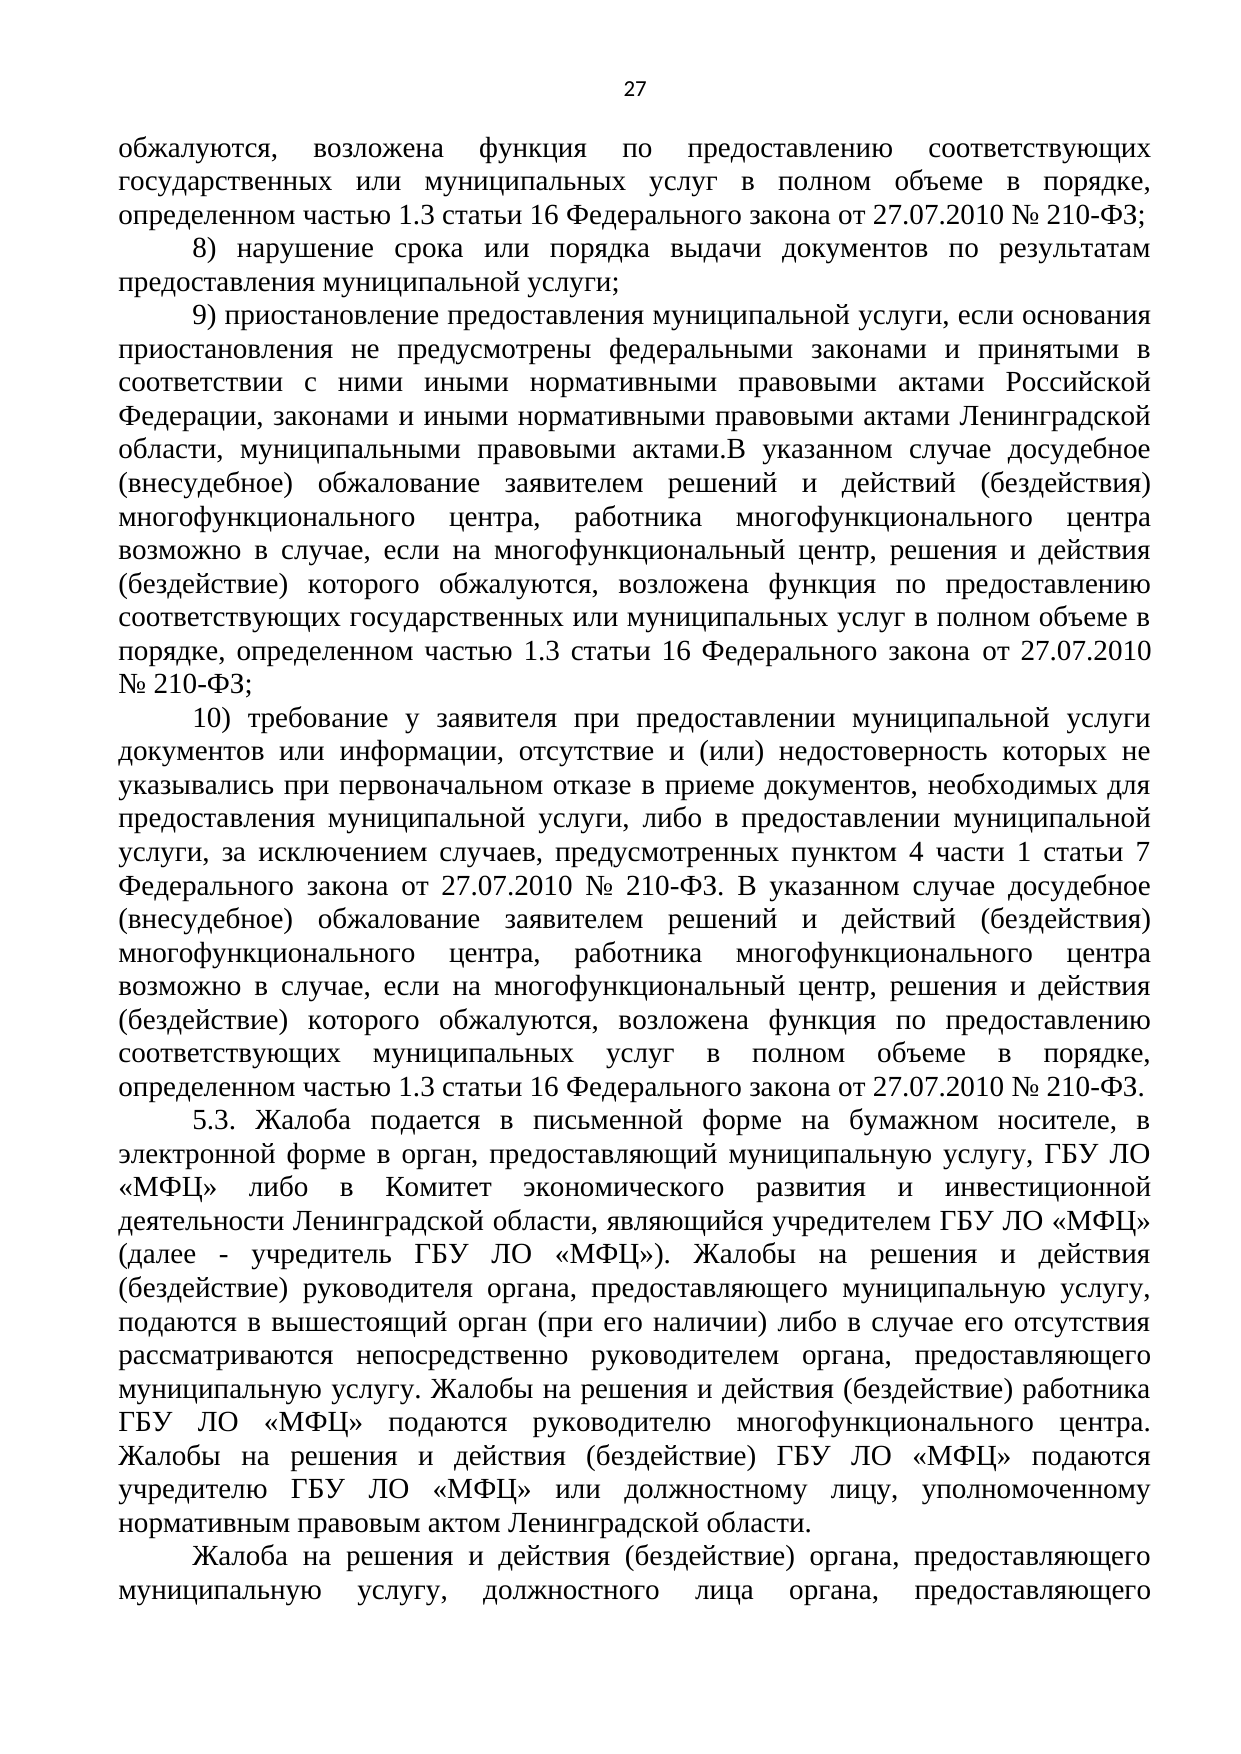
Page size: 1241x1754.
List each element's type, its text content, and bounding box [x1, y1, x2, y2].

text 5.3. Жалоба подается в письменной форме на бумажном носителе, в электронной форме в орган, предоставляющий муниципальную услугу, ГБУ ЛО «МФЦ» либо в Комитет экономического развития и инвестиционной деятельности Ленинградской области, являющийся учредителем ГБУ ЛО «МФЦ» (далее - учредитель ГБУ ЛО «МФЦ»). Жалобы на решения и действия (бездействие) руководителя органа, предоставляющего муниципальную услугу, подаются в вышестоящий орган (при его наличии) либо в случае его отсутствия рассматриваются непосредственно руководителем органа, предоставляющего муниципальную услугу. Жалобы на решения и действия (бездействие) работника ГБУ ЛО «МФЦ» подаются руководителю многофункционального центра. Жалобы на решения и действия (бездействие) ГБУ ЛО «МФЦ» подаются учредителю ГБУ ЛО «МФЦ» или должностному лицу, уполномоченному нормативным правовым актом Ленинградской области. [118, 1102, 1152, 1538]
text 8) нарушение срока или порядка выдачи документов по результатам предоставления муниципальной услуги; [118, 230, 1152, 297]
text 10) требование у заявителя при предоставлении муниципальной услуги документов или информации, отсутствие и (или) недостоверность которых не указывались при первоначальном отказе в приеме документов, необходимых для предоставления муниципальной услуги, либо в предоставлении муниципальной услуги, за исключением случаев, предусмотренных пунктом 4 части 1 статьи 7 Федерального закона от 27.07.2010 № 210-ФЗ. В указанном случае досудебное (внесудебное) обжалование заявителем решений и действий (бездействия) многофункционального центра, работника многофункционального центра возможно в случае, если на многофункциональный центр, решения и действия (бездействие) которого обжалуются, возложена функция по предоставлению соответствующих муниципальных услуг в полном объеме в порядке, определенном частью 1.3 статьи 16 Федерального закона от 27.07.2010 № 210-ФЗ. [118, 700, 1152, 1102]
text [118, 1538, 1152, 1606]
text 9) приостановление предоставления муниципальной услуги, если основания приостановления не предусмотрены федеральными законами и принятыми в соответствии с ними иными нормативными правовыми актами Российской Федерации, законами и иными нормативными правовыми актами Ленинградской области, муниципальными правовыми актами.В указанном случае досудебное (внесудебное) обжалование заявителем решений и действий (бездействия) многофункционального центра, работника многофункционального центра возможно в случае, если на многофункциональный центр, решения и действия (бездействие) которого обжалуются, возложена функция по предоставлению соответствующих государственных или муниципальных услуг в полном объеме в порядке, определенном частью 1.3 статьи 16 Федерального закона от 27.07.2010 № 210-ФЗ; [118, 297, 1152, 700]
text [118, 130, 1152, 230]
